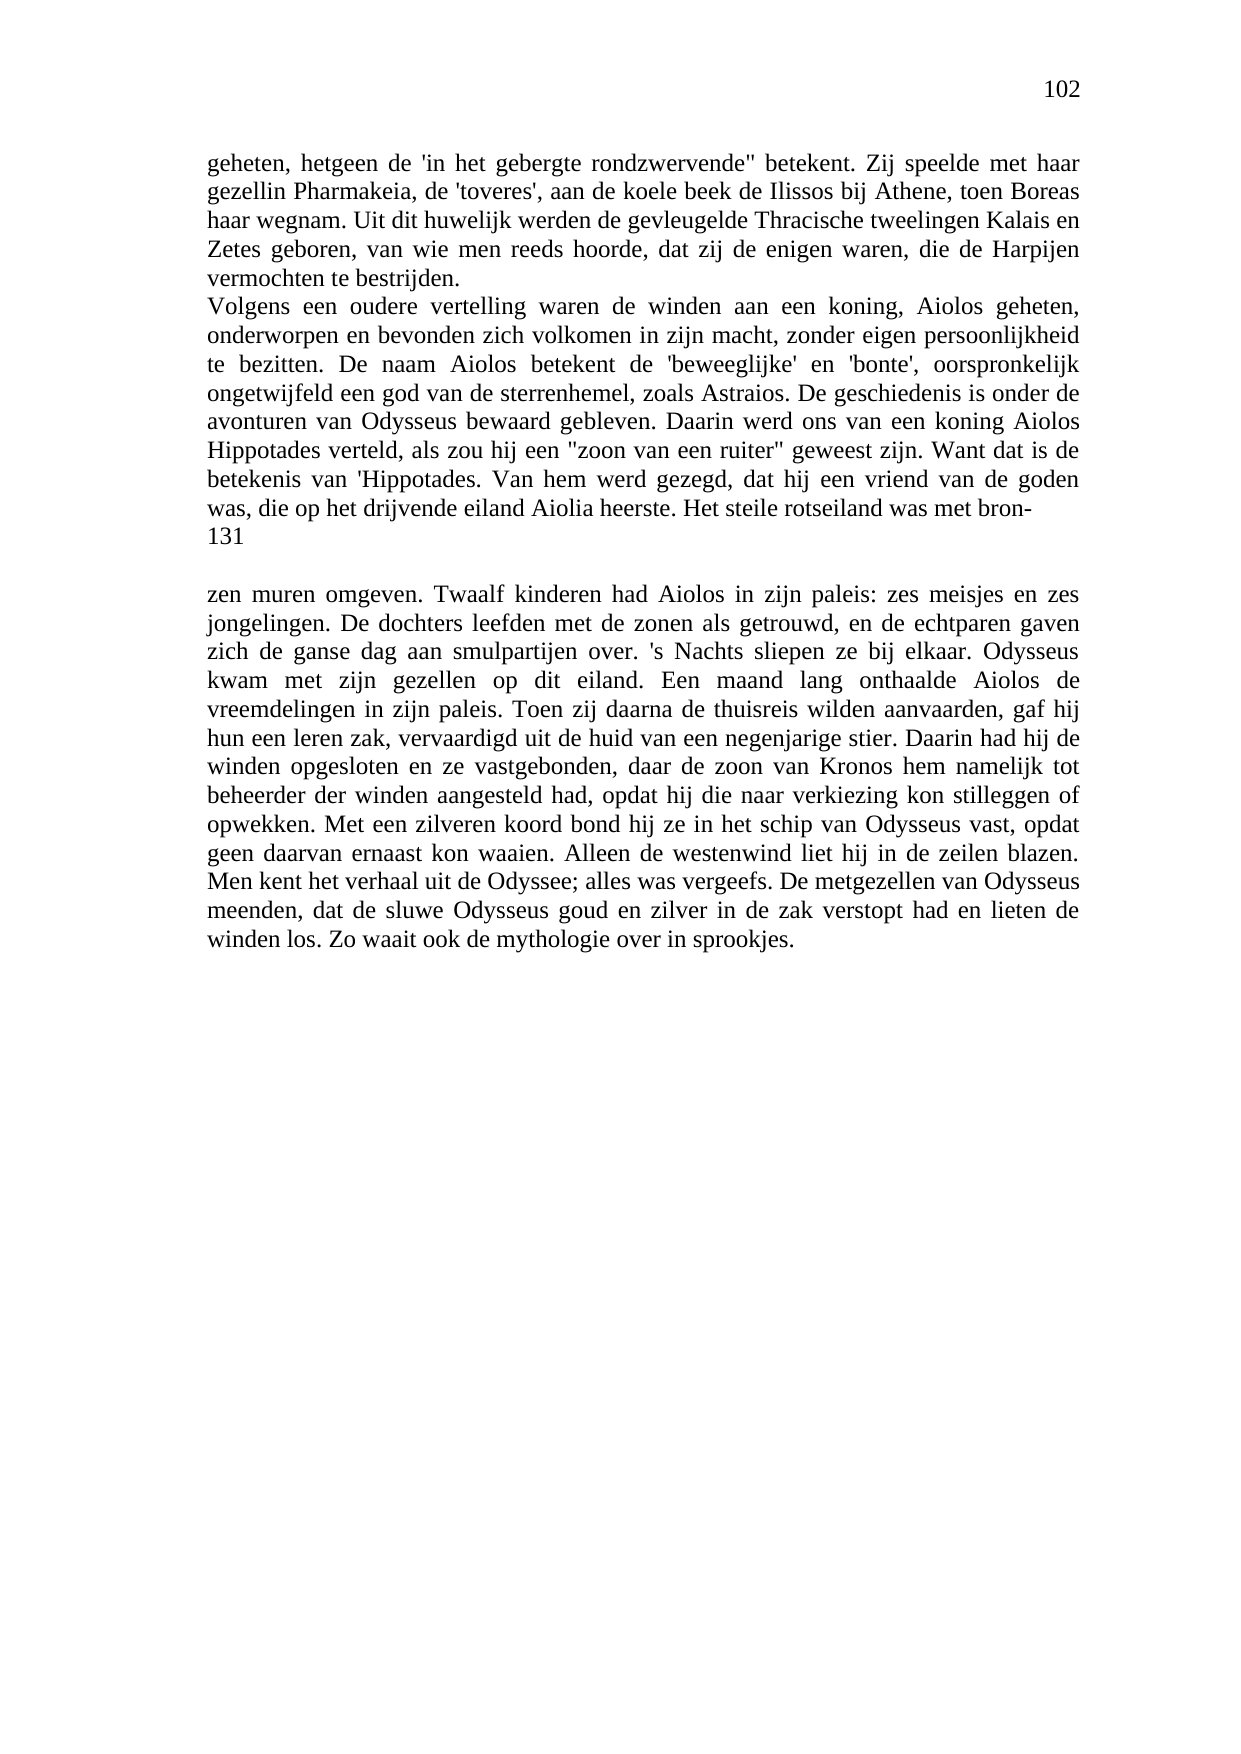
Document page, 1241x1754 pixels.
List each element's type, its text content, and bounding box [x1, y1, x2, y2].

text 131 [207, 521, 1081, 550]
text Volgens een oudere vertelling waren de winden aan een koning, Aiolos geheten, onderworpen en bevonden zich volkomen in zijn macht, zonder eigen persoonlijkheid te bezitten. De naam Aiolos betekent de 'beweeglijke' en 'bonte', oorspronkelijk ongetwijfeld een god van de sterrenhemel, zoals Astraios. De geschiedenis is onder de avonturen van Odysseus bewaard gebleven. Daarin werd ons van een koning Aiolos Hippotades verteld, als zou hij een "zoon van een ruiter" geweest zijn. Want dat is de betekenis van 'Hippotades. Van hem werd gezegd, dat hij een vriend van de goden was, die op het drijvende eiland Aiolia heerste. Het steile rotseiland was met bron- [207, 291, 1081, 521]
text zen muren omgeven. Twaalf kinderen had Aiolos in zijn paleis: zes meisjes en zes jongelingen. De dochters leefden met de zonen als getrouwd, en de echtparen gaven zich de ganse dag aan smulpartijen over. 's Nachts sliepen ze bij elkaar. Odysseus kwam met zijn gezellen op dit eiland. Een maand lang onthaalde Aiolos de vreemdelingen in zijn paleis. Toen zij daarna de thuisreis wilden aanvaarden, gaf hij hun een leren zak, vervaardigd uit de huid van een negenjarige stier. Daarin had hij de winden opgesloten en ze vastgebonden, daar de zoon van Kronos hem namelijk tot beheerder der winden aangesteld had, opdat hij die naar verkiezing kon stilleggen of opwekken. Met een zilveren koord bond hij ze in het schip van Odysseus vast, opdat geen daarvan ernaast kon waaien. Alleen de westenwind liet hij in de zeilen blazen. Men kent het verhaal uit de Odyssee; alles was vergeefs. De metgezellen van Odysseus meenden, dat de sluwe Odysseus goud en zilver in de zak verstopt had en lieten de winden los. Zo waait ook de mythologie over in sprookjes. [207, 579, 1081, 953]
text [207, 148, 1081, 291]
